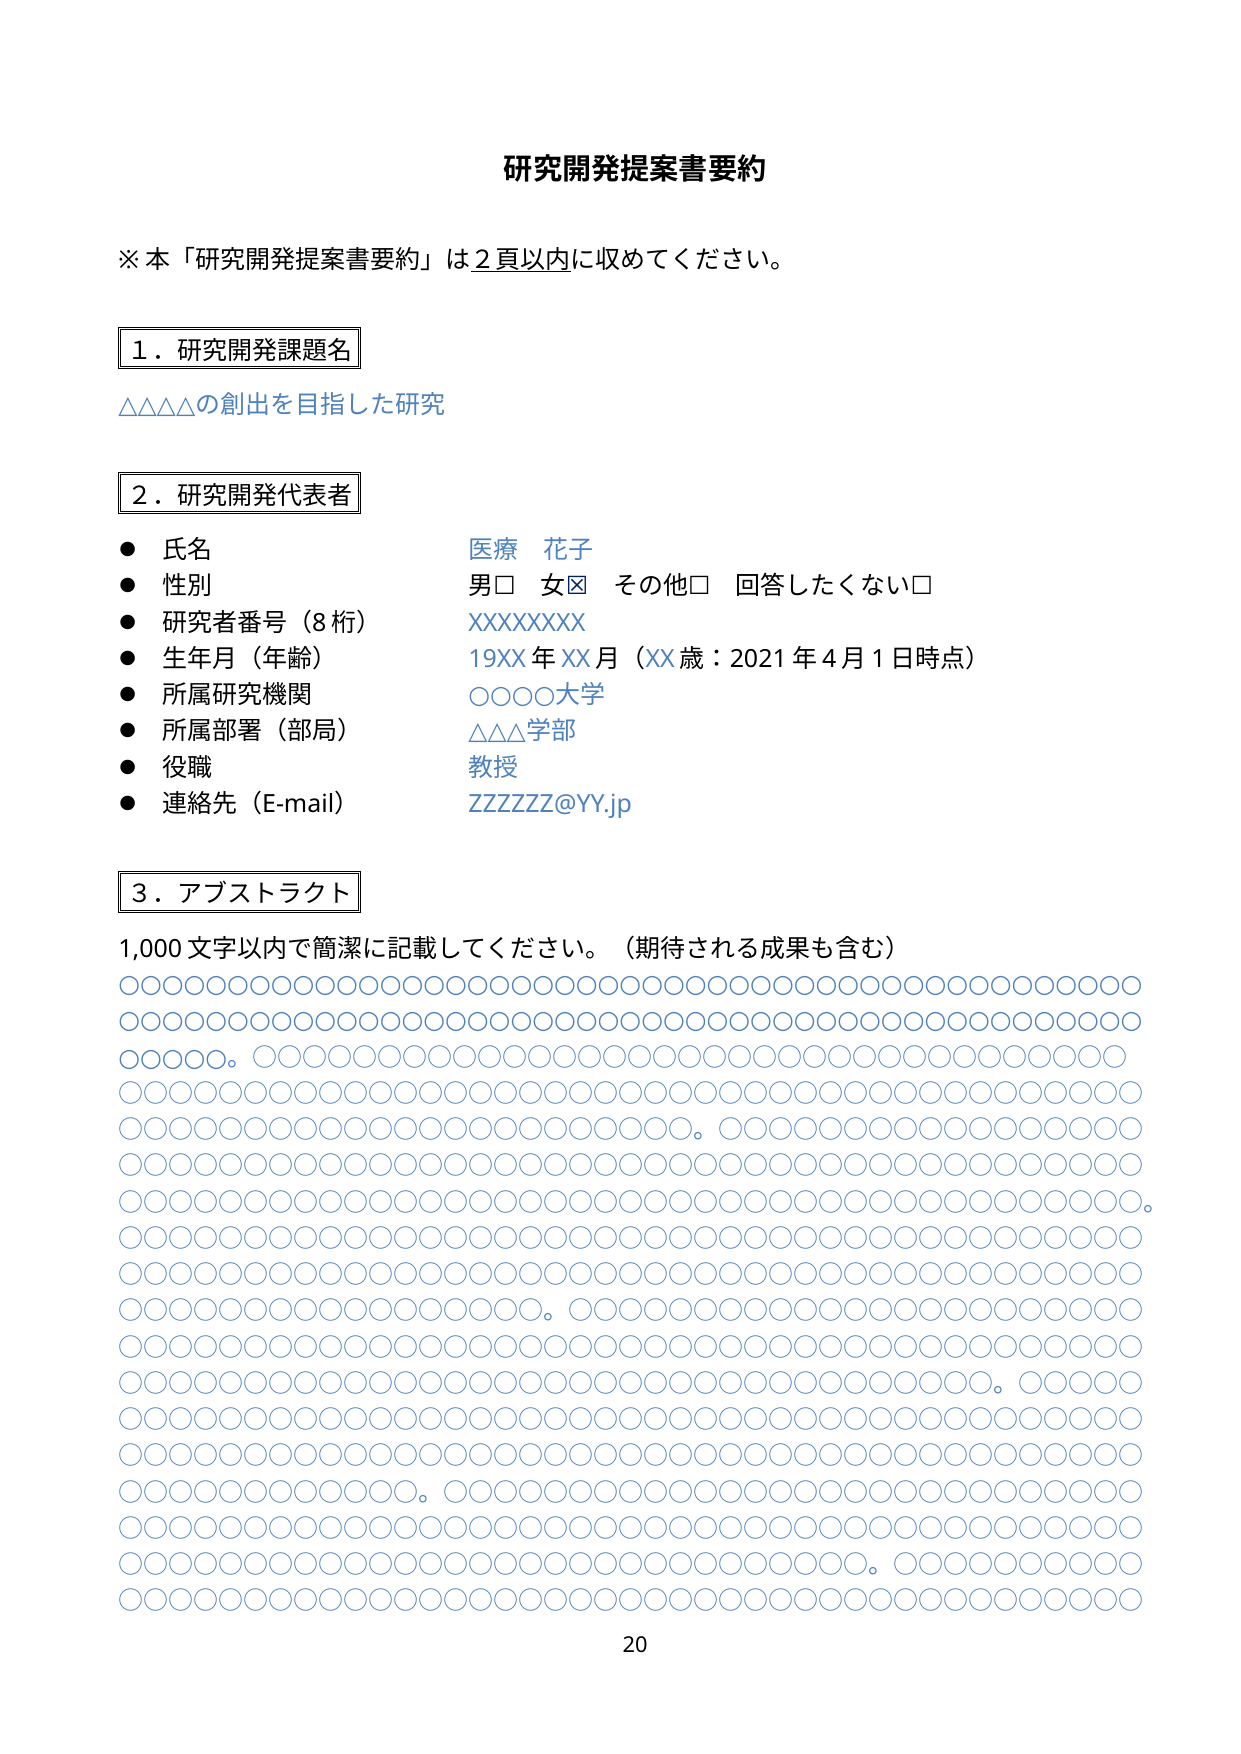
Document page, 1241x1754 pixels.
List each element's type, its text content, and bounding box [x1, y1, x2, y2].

text １．研究開発課題名 [118, 312, 1152, 384]
list 連絡先（E-mail） ZZZZZZ@YY.jp [118, 783, 1152, 819]
list 役職 教授 [118, 747, 1152, 783]
list 生年月（年齢） 19XX年XX月（XX歳：2021年4月1日時点） [118, 638, 1152, 674]
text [118, 964, 1152, 1617]
list 性別 男 女 その他 回答したくない [118, 566, 1152, 602]
text 研究開発提案書要約 [118, 131, 1152, 203]
list 研究者番号（8桁） XXXXXXXX [118, 602, 1152, 638]
list 所属部署（部局） △△△学部 [118, 711, 1152, 747]
text △△△△の創出を目指した研究 [118, 384, 1152, 421]
text ３．アブストラクト [118, 856, 1152, 928]
text ２．研究開発代表者 [118, 457, 1152, 529]
text 1,000文字以内で簡潔に記載してください。（期待される成果も含む） [118, 928, 1152, 964]
text ※ 本「研究開発提案書要約」は２頁以内に収めてください。 [118, 239, 1152, 276]
list 所属研究機関 ○○○○大学 [118, 674, 1152, 711]
list 氏名 医療 花子 [118, 529, 1152, 566]
